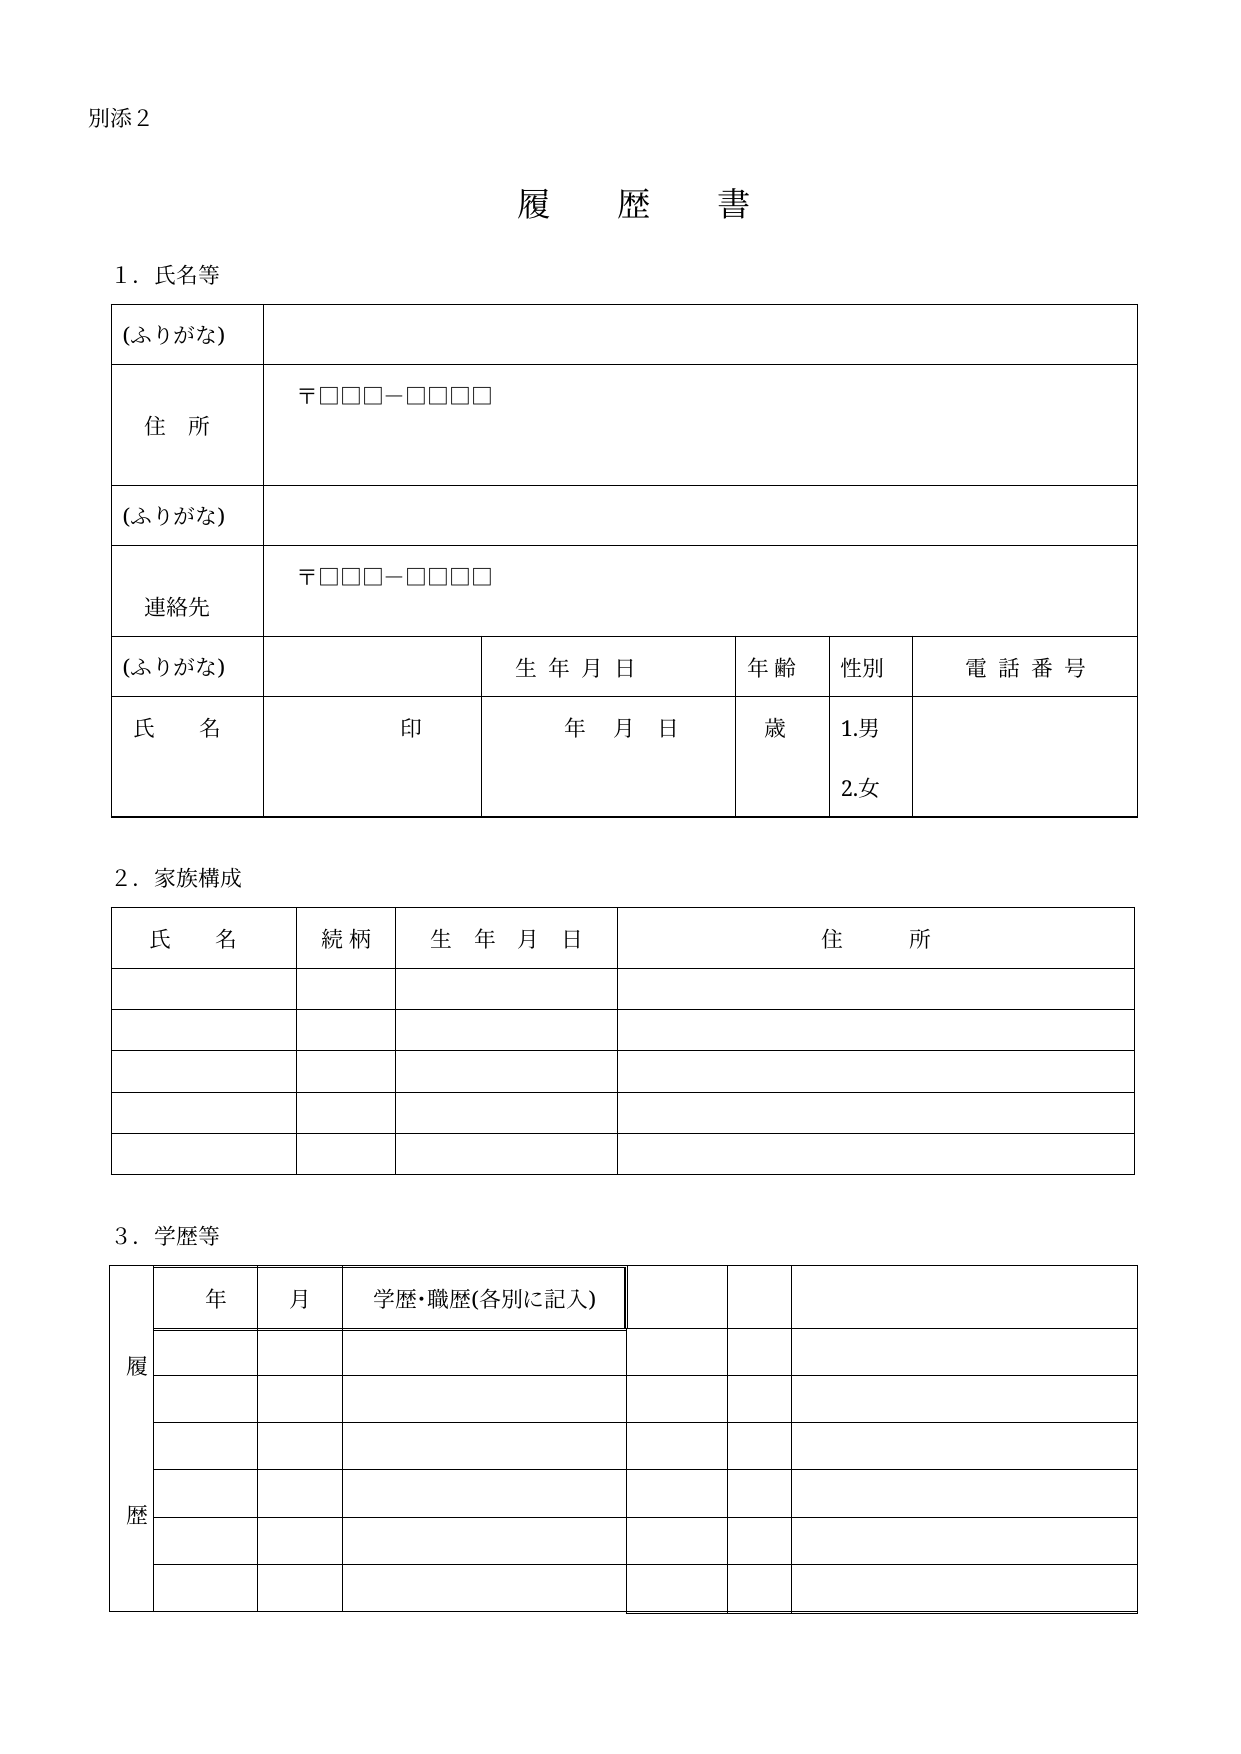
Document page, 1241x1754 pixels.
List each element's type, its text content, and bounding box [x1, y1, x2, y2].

table_cell [154, 1470, 257, 1517]
table_cell 電 話 番 号 [913, 637, 1137, 696]
table_cell (ふりがな) [112, 486, 263, 545]
table_cell [728, 1376, 791, 1422]
table_cell [627, 1470, 727, 1517]
table_header [792, 1266, 1137, 1327]
table_cell 性別 [830, 637, 912, 696]
table_cell (ふりがな) [112, 637, 263, 696]
table_cell 年 月 日 [482, 697, 735, 816]
table_header 生 年 月 日 [396, 908, 617, 967]
table_cell [618, 1134, 1134, 1174]
table_cell [792, 1376, 1137, 1422]
table_cell [258, 1518, 342, 1564]
table_cell [264, 486, 1137, 545]
table_cell [792, 1470, 1137, 1517]
table_cell [297, 1051, 395, 1092]
table_cell [154, 1376, 257, 1422]
table_cell [258, 1376, 342, 1422]
table_cell [618, 1010, 1134, 1050]
table_cell [396, 969, 617, 1009]
table_cell [913, 697, 1137, 816]
table_cell [627, 1518, 727, 1564]
table_header 続 柄 [297, 908, 395, 967]
table_header [264, 305, 1137, 364]
table_cell [396, 1093, 617, 1133]
table_cell [258, 1423, 342, 1469]
table_cell [618, 1051, 1134, 1092]
table_cell [728, 1470, 791, 1517]
table_header 年 [154, 1268, 257, 1327]
table_cell [792, 1329, 1137, 1375]
table_cell [343, 1423, 626, 1469]
table_cell 歳 [736, 697, 829, 816]
table_cell [112, 1010, 296, 1050]
table_cell 〒□□□－□□□□ [264, 365, 1137, 484]
table_cell [154, 1331, 257, 1375]
text 別添２ [89, 87, 1157, 147]
text １．氏名等 [89, 244, 1157, 304]
table_cell [297, 1010, 395, 1050]
table_cell [297, 969, 395, 1009]
text ２．家族構成 [111, 847, 1157, 907]
table_cell [154, 1423, 257, 1469]
table_cell 連絡先 [112, 546, 263, 636]
table_header 月 [258, 1268, 342, 1327]
table_header 学歴･職歴(各別に記入) [343, 1268, 624, 1327]
table_cell [627, 1376, 727, 1422]
table_cell [258, 1470, 342, 1517]
table_cell [396, 1134, 617, 1174]
table_cell [396, 1010, 617, 1050]
table_cell [297, 1134, 395, 1174]
table_cell 印 [264, 697, 481, 816]
table_cell [728, 1565, 791, 1611]
text ３．学歴等 [111, 1205, 1157, 1265]
table_cell [396, 1051, 617, 1092]
table_cell [112, 1134, 296, 1174]
table_cell [297, 1093, 395, 1133]
table_cell 〒□□□－□□□□ [264, 546, 1137, 636]
table_header 履 歴 [110, 1266, 153, 1611]
table_cell [728, 1518, 791, 1564]
table_header 住 所 [618, 908, 1134, 967]
table_cell [112, 1093, 296, 1133]
table_cell 生 年 月 日 [482, 637, 735, 696]
table_cell [112, 969, 296, 1009]
table_header 氏 名 [112, 908, 296, 967]
table_cell [343, 1376, 626, 1422]
table_cell [264, 637, 481, 696]
table_cell 氏 名 [112, 697, 263, 816]
table_cell [728, 1423, 791, 1469]
table_cell [618, 1093, 1134, 1133]
table_cell [154, 1565, 257, 1611]
table_cell [627, 1565, 727, 1611]
table_cell [343, 1518, 626, 1564]
table_cell 住 所 [112, 365, 263, 484]
table_cell [258, 1331, 342, 1375]
table_header [728, 1266, 791, 1327]
table_cell [154, 1518, 257, 1564]
table_cell [343, 1470, 626, 1517]
table_cell 年 齢 [736, 637, 829, 696]
table_cell [343, 1565, 626, 1611]
table_cell [112, 1051, 296, 1092]
table_cell [343, 1331, 626, 1375]
table_cell 1.男 2.女 [830, 697, 912, 816]
table_cell [627, 1329, 727, 1375]
table_header [628, 1266, 727, 1327]
table_cell [792, 1565, 1137, 1611]
table_cell [627, 1423, 727, 1469]
table_cell [792, 1518, 1137, 1564]
table_header (ふりがな) [112, 305, 263, 364]
title 履 歴 書 [111, 172, 1157, 232]
table_cell [728, 1329, 791, 1375]
table_cell [792, 1423, 1137, 1469]
table_cell [618, 969, 1134, 1009]
table_cell [258, 1565, 342, 1611]
